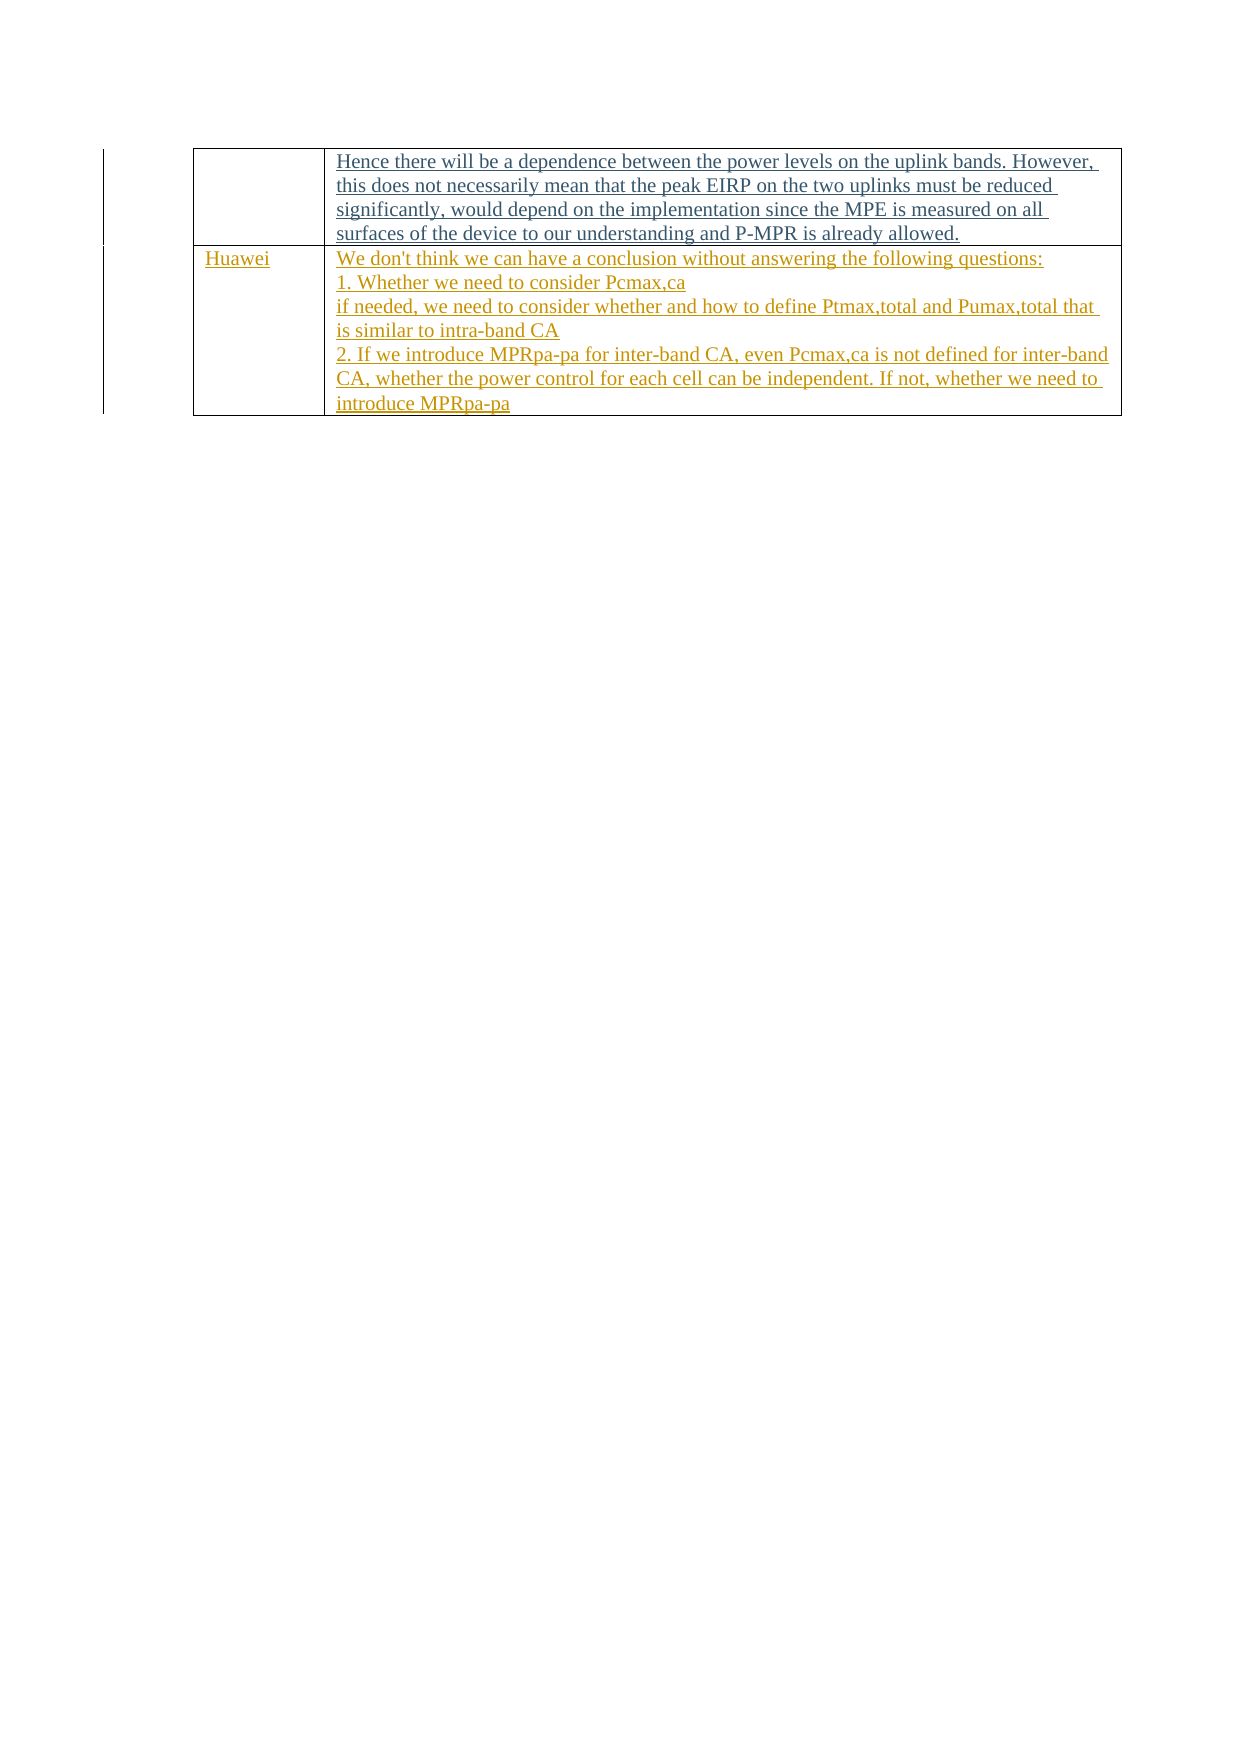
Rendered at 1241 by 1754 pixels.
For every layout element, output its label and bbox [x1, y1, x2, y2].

table_cell [194, 246, 324, 414]
table_cell [325, 149, 1121, 245]
table_cell [325, 246, 1121, 414]
table_cell [194, 149, 324, 245]
